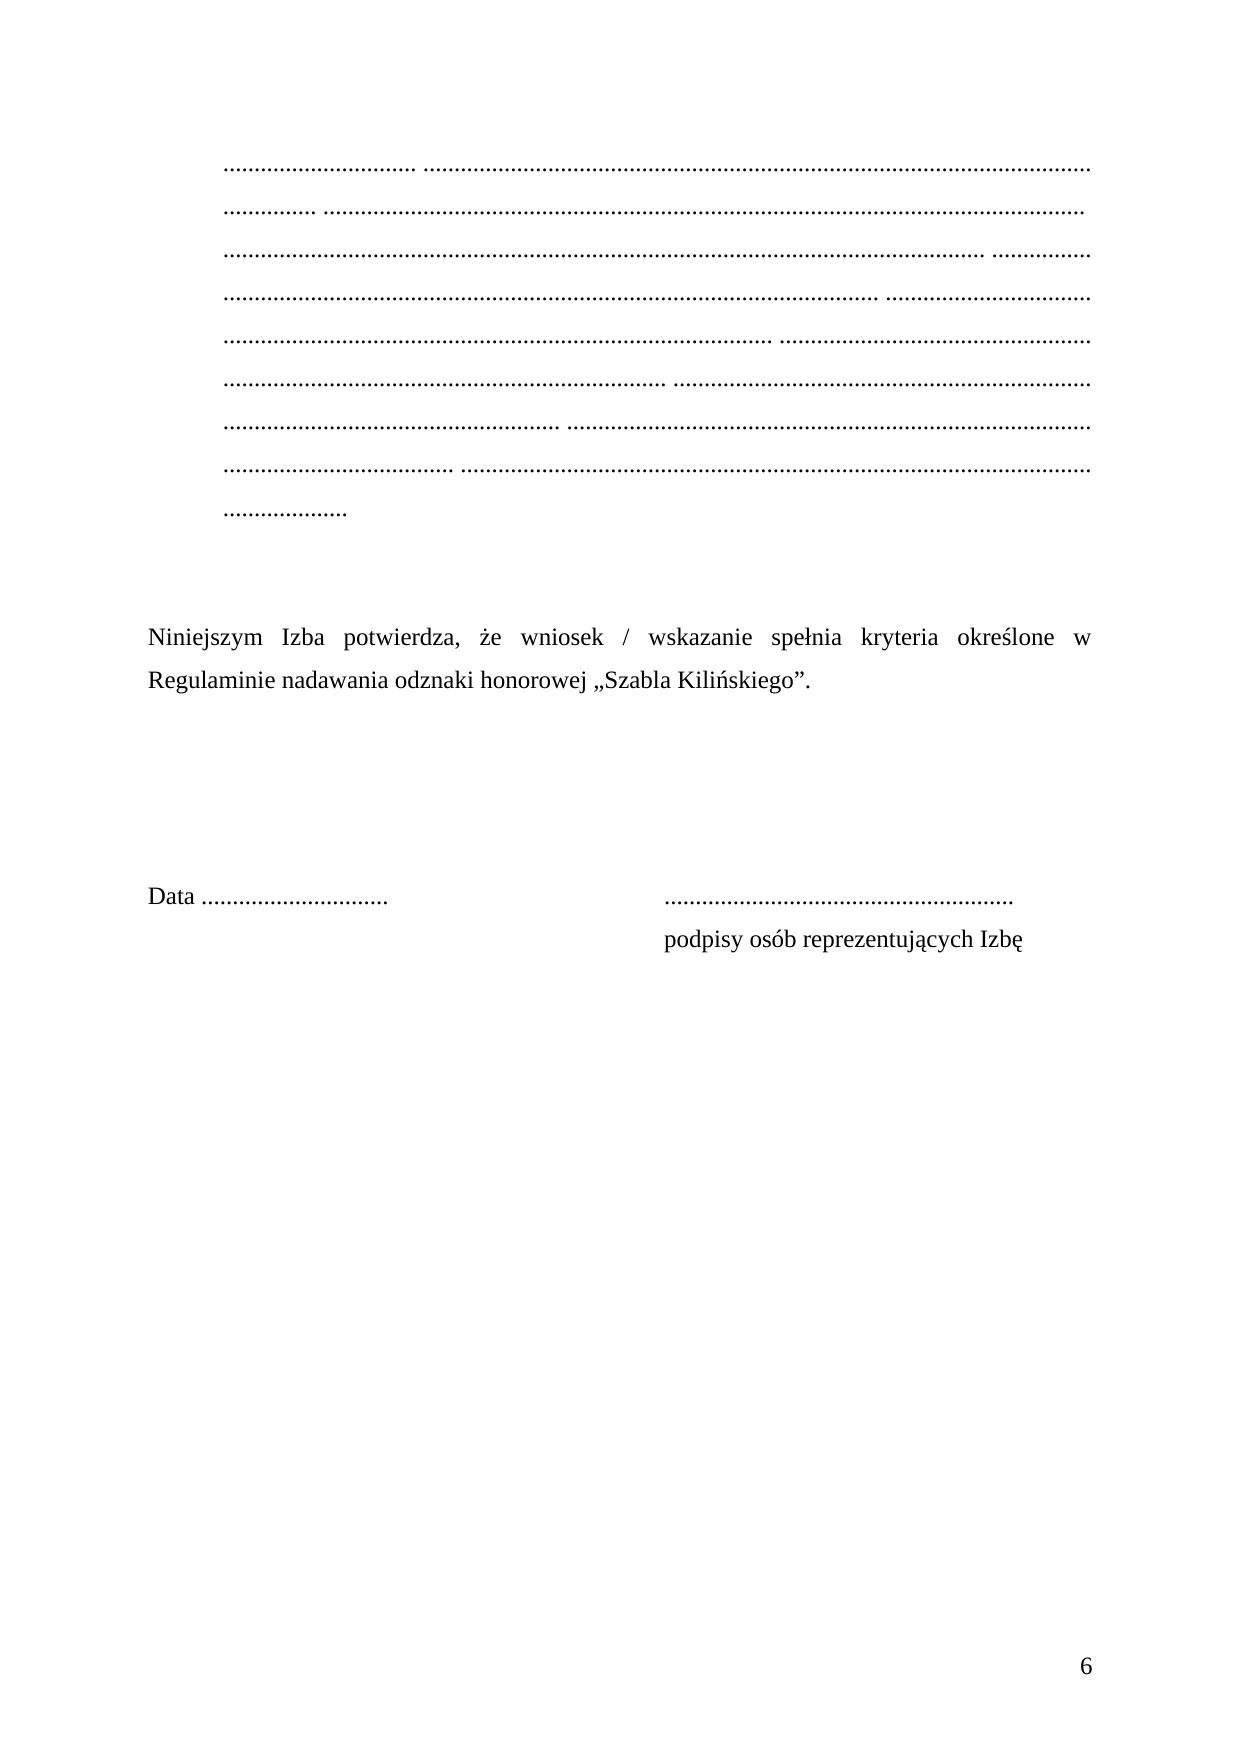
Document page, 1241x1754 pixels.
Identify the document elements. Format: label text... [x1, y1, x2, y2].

text Niniejszym Izba potwierdza, że wniosek / wskazanie spełnia kryteria określone w Regulaminie nadawania odznaki honorowej „Szabla Kilińskiego”. [148, 622, 1092, 694]
text Data .............................. ........................................................ [148, 881, 1092, 909]
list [185, 148, 1092, 521]
text podpisy osób reprezentujących Izbę [148, 924, 1092, 953]
